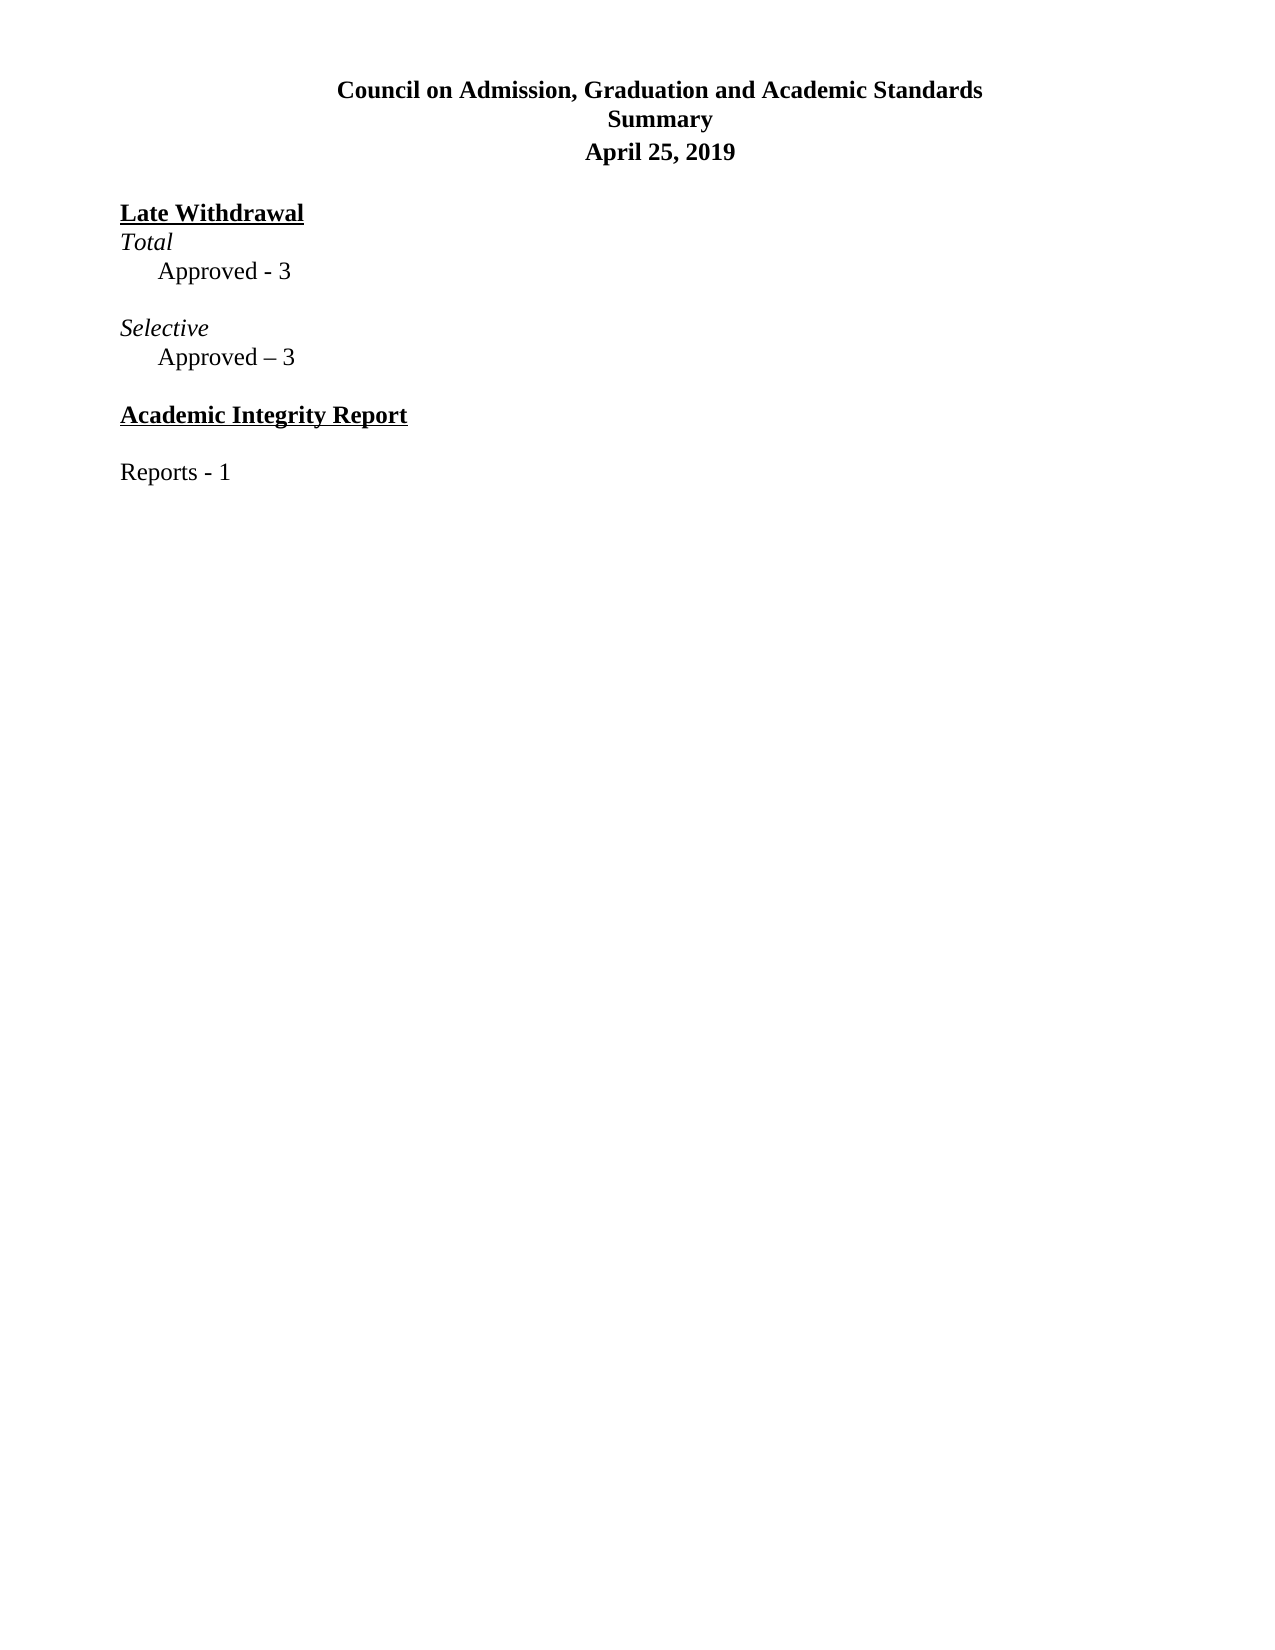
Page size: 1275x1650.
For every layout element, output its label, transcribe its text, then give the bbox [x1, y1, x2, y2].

text Approved – 3 [120, 342, 1200, 371]
text Total [120, 227, 1200, 256]
text Reports - 1 [120, 457, 1200, 486]
text Academic Integrity Report [120, 400, 1200, 428]
text April 25, 2019 [120, 137, 1200, 166]
text Late Withdrawal [120, 198, 1200, 227]
text Approved - 3 [120, 256, 1200, 285]
text Summary [120, 104, 1200, 132]
text Council on Admission, Graduation and Academic Standards [120, 75, 1200, 104]
text Selective [120, 313, 1200, 342]
